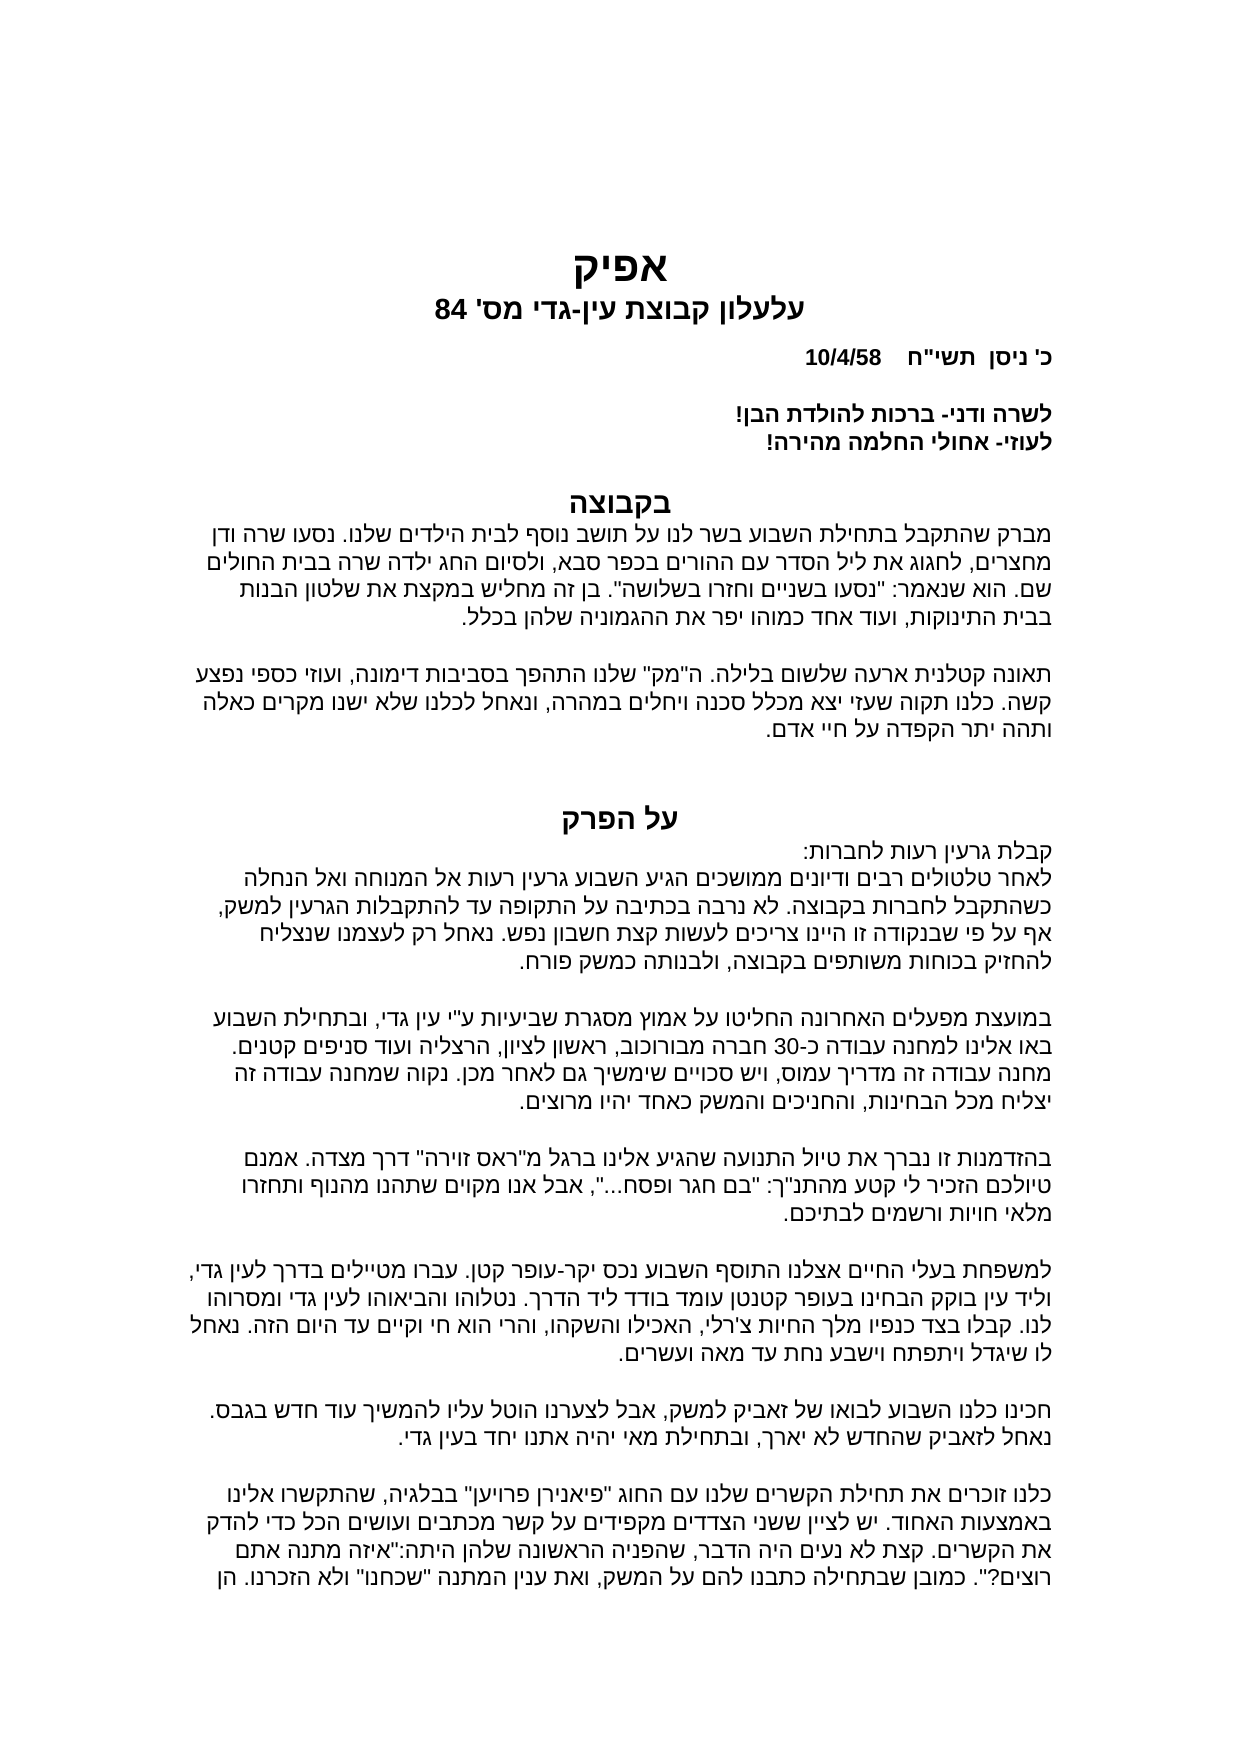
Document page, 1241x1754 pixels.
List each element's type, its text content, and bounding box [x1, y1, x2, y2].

text כ' ניסן תשי"ח 10/4/58 [187, 344, 1053, 371]
text למשפחת בעלי החיים אצלנו התוסף השבוע נכס יקר-עופר קטן. עברו מטיילים בדרך לעין גדי, וליד עין בוקק הבחינו בעופר קטנטן עומד בודד ליד הדרך. נטלוהו והביאוהו לעין גדי ומסרוהו לנו. קבלו בצד כנפיו מלך החיות צ'רלי, האכילו והשקהו, והרי הוא חי וקיים עד היום הזה. נאחל לו שיגדל ויתפתח וישבע נחת עד מאה ועשרים. [187, 1257, 1053, 1366]
text קבלת גרעין רעות לחברות: [187, 838, 1053, 864]
text תאונה קטלנית ארעה שלשום בלילה. ה"מק" שלנו התהפך בסביבות דימונה, ועוזי כספי נפצע קשה. כלנו תקוה שעזי יצא מכלל סכנה ויחלים במהרה, ונאחל לכלנו שלא ישנו מקרים כאלה ותהה יתר הקפדה על חיי אדם. [187, 661, 1053, 742]
text בהזדמנות זו נברך את טיול התנועה שהגיע אלינו ברגל מ"ראס זוירה" דרך מצדה. אמנם טיולכם הזכיר לי קטע מהתנ"ך: "בם חגר ופסח...", אבל אנו מקוים שתהנו מהנוף ותחזרו מלאי חויות ורשמים לבתיכם. [187, 1145, 1053, 1226]
text בקבוצה [187, 486, 1053, 519]
text במועצת מפעלים האחרונה החליטו על אמוץ מסגרת שביעיות ע"י עין גדי, ובתחילת השבוע באו אלינו למחנה עבודה כ-30 חברה מבורוכוב, ראשון לציון, הרצליה ועוד סניפים קטנים. מחנה עבודה זה מדריך עמוס, ויש סכויים שימשיך גם לאחר מכן. נקוה שמחנה עבודה זה יצליח מכל הבחינות, והחניכים והמשק כאחד יהיו מרוצים. [187, 1005, 1053, 1114]
text לעוזי- אחולי החלמה מהירה! [187, 429, 1053, 455]
text חכינו כלנו השבוע לבואו של זאביק למשק, אבל לצערנו הוטל עליו להמשיך עוד חדש בגבס. נאחל לזאביק שהחדש לא יארך, ובתחילת מאי יהיה אתנו יחד בעין גדי. [187, 1397, 1053, 1451]
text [187, 1481, 1053, 1591]
text אפיק [187, 242, 1053, 290]
text לשרה ודני- ברכות להולדת הבן! [187, 401, 1053, 428]
text לאחר טלטולים רבים ודיונים ממושכים הגיע השבוע גרעין רעות אל המנוחה ואל הנחלה כשהתקבל לחברות בקבוצה. לא נרבה בכתיבה על התקופה עד להתקבלות הגרעין למשק, אף על פי שבנקודה זו היינו צריכים לעשות קצת חשבון נפש. נאחל רק לעצמנו שנצליח להחזיק בכוחות משותפים בקבוצה, ולבנותה כמשק פורח. [187, 865, 1053, 974]
text עלעלון קבוצת עין-גדי מס' 84 [187, 292, 1053, 326]
text מברק שהתקבל בתחילת השבוע בשר לנו על תושב נוסף לבית הילדים שלנו. נסעו שרה ודן מחצרים, לחגוג את ליל הסדר עם ההורים בכפר סבא, ולסיום החג ילדה שרה בבית החולים שם. הוא שנאמר: "נסעו בשניים וחזרו בשלושה". בן זה מחליש במקצת את שלטון הבנות בבית התינוקות, ועוד אחד כמוהו יפר את ההגמוניה שלהן בכלל. [187, 521, 1053, 630]
text על הפרק [187, 802, 1053, 836]
